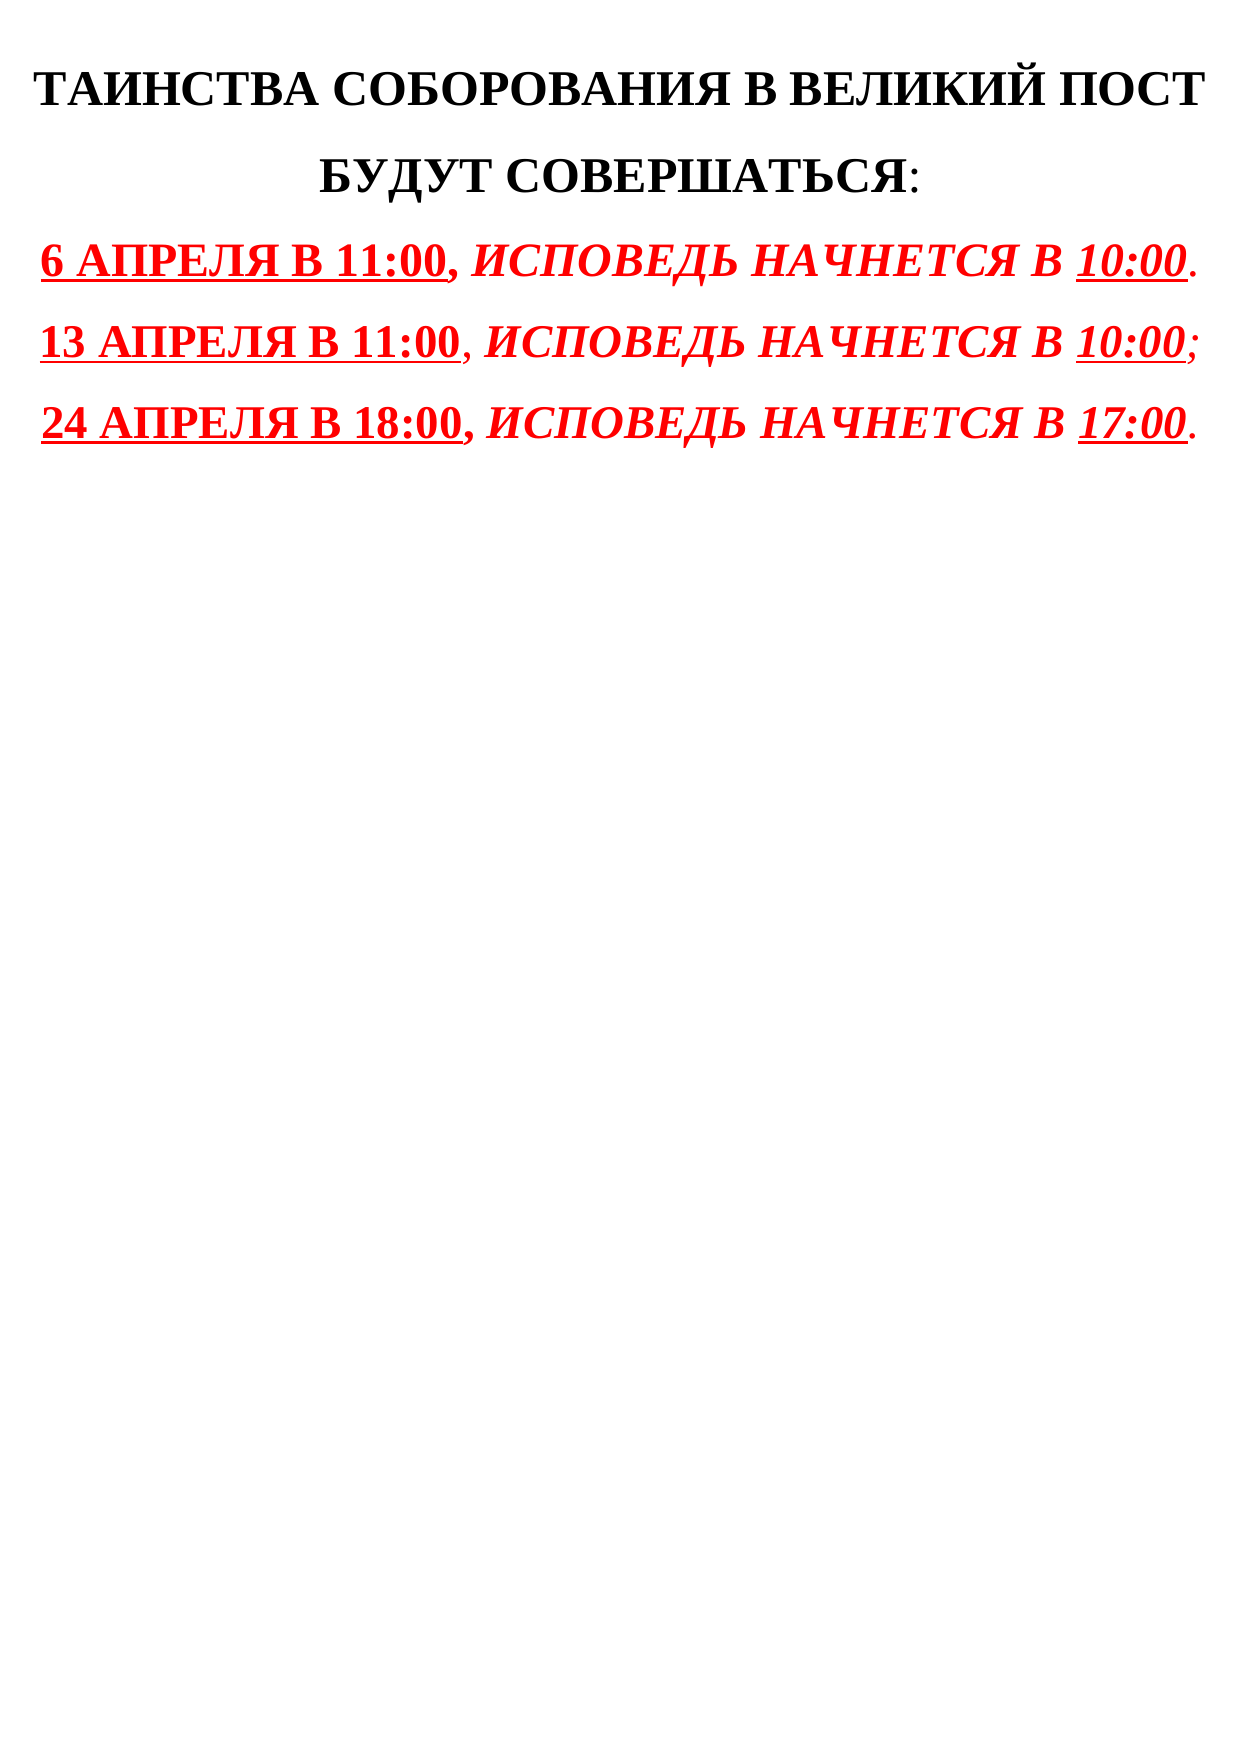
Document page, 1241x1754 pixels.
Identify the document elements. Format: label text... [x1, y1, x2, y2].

text 6 АПРЕЛЯ В 11:00, ИСПОВЕДЬ НАЧНЕТСЯ В 10:00. [29, 232, 1211, 287]
text 24 АПРЕЛЯ В 18:00, ИСПОВЕДЬ НАЧНЕТСЯ В 17:00. [29, 395, 1211, 449]
text 13 АПРЕЛЯ В 11:00, ИСПОВЕДЬ НАЧНЕТСЯ В 10:00; [29, 314, 1211, 368]
text ТАИНСТВА СОБОРОВАНИЯ В ВЕЛИКИЙ ПОСТ БУДУТ СОВЕРШАТЬСЯ: [29, 59, 1211, 203]
